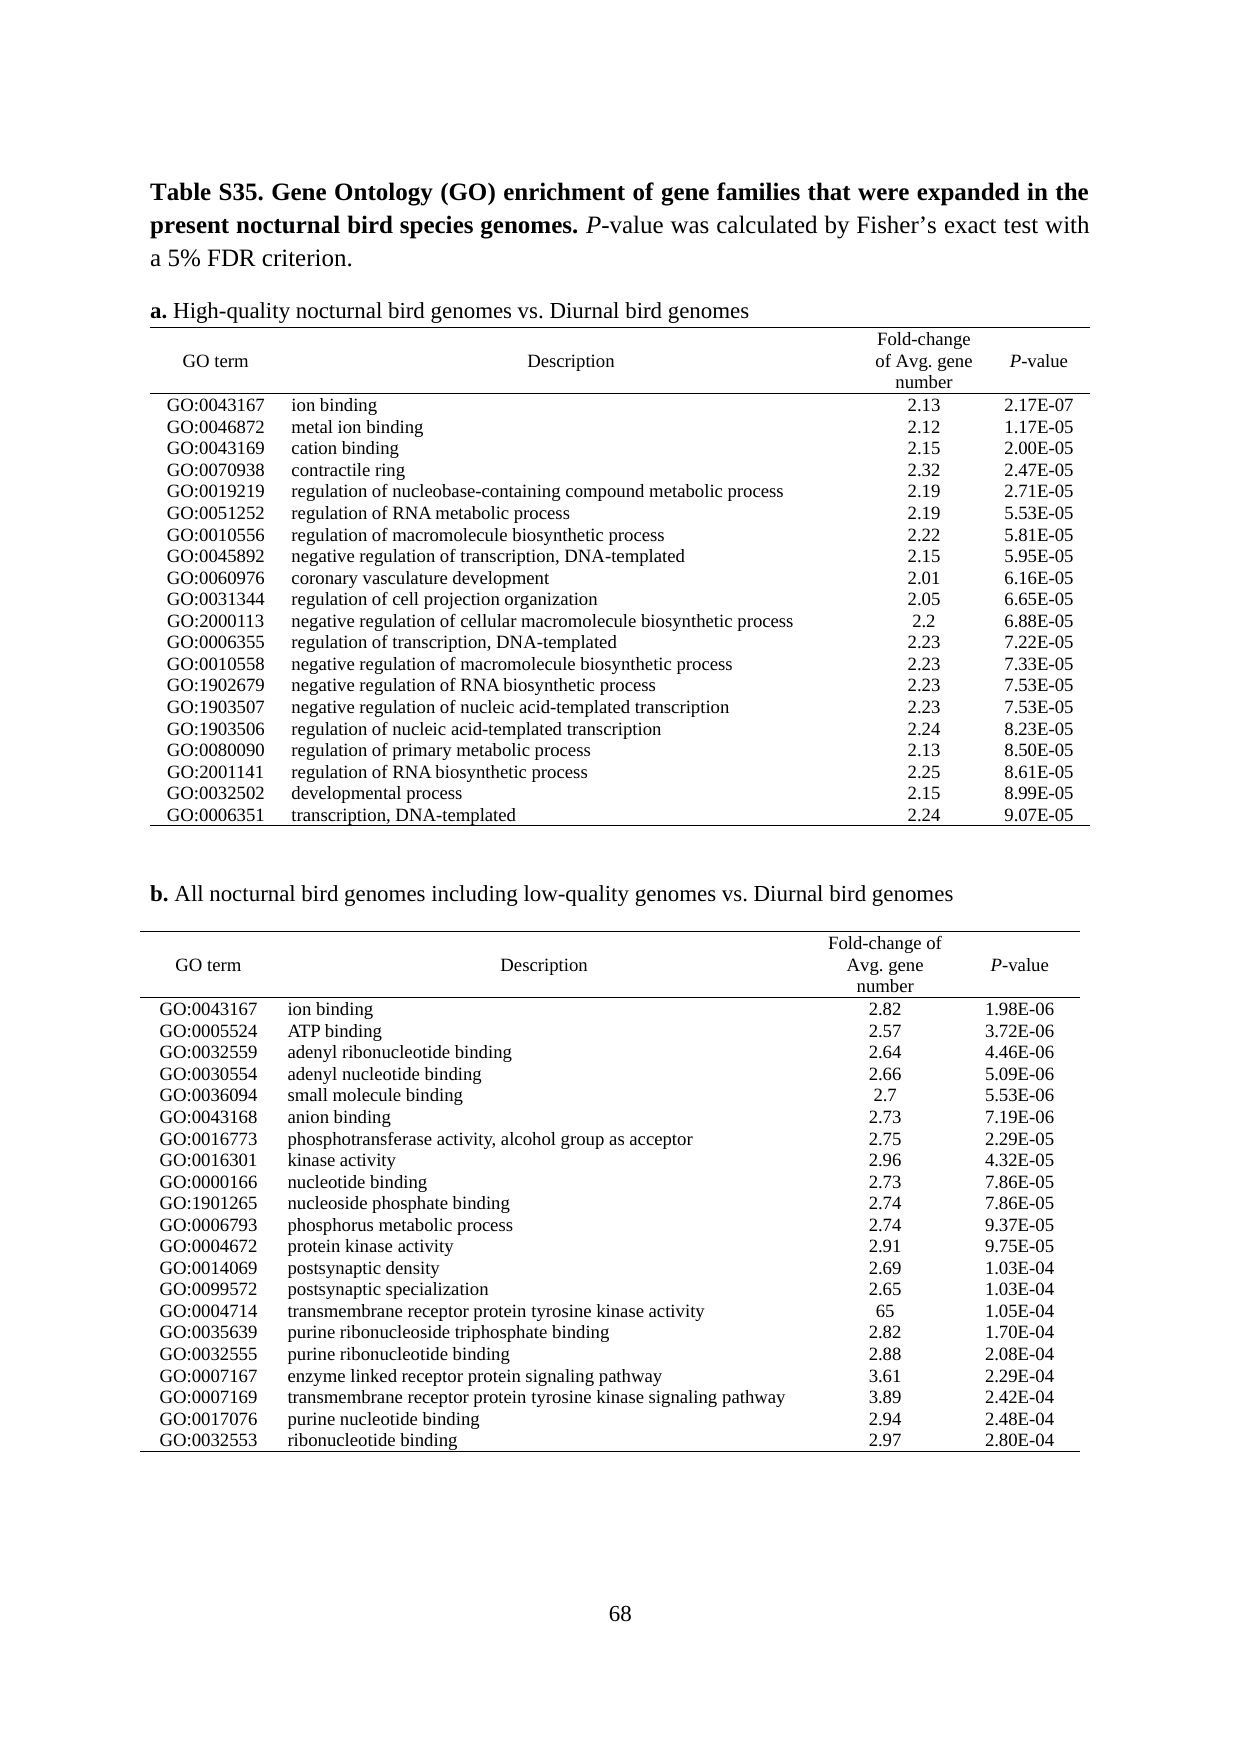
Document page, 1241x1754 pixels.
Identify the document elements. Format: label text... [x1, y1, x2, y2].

text b. All nocturnal bird genomes including low-quality genomes vs. Diurnal bird genomes [150, 880, 1090, 907]
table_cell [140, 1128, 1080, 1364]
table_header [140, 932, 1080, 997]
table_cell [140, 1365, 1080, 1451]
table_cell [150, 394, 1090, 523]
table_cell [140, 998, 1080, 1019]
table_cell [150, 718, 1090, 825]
text Table S35. Gene Ontology (GO) enrichment of gene families that were expanded in the present nocturnal bird species genomes. P-value was calculated by Fisher’s exact test with a 5% FDR criterion. [150, 177, 1090, 272]
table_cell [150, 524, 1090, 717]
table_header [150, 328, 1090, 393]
text a. High-quality nocturnal bird genomes vs. Diurnal bird genomes [150, 297, 1090, 323]
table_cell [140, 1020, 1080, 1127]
